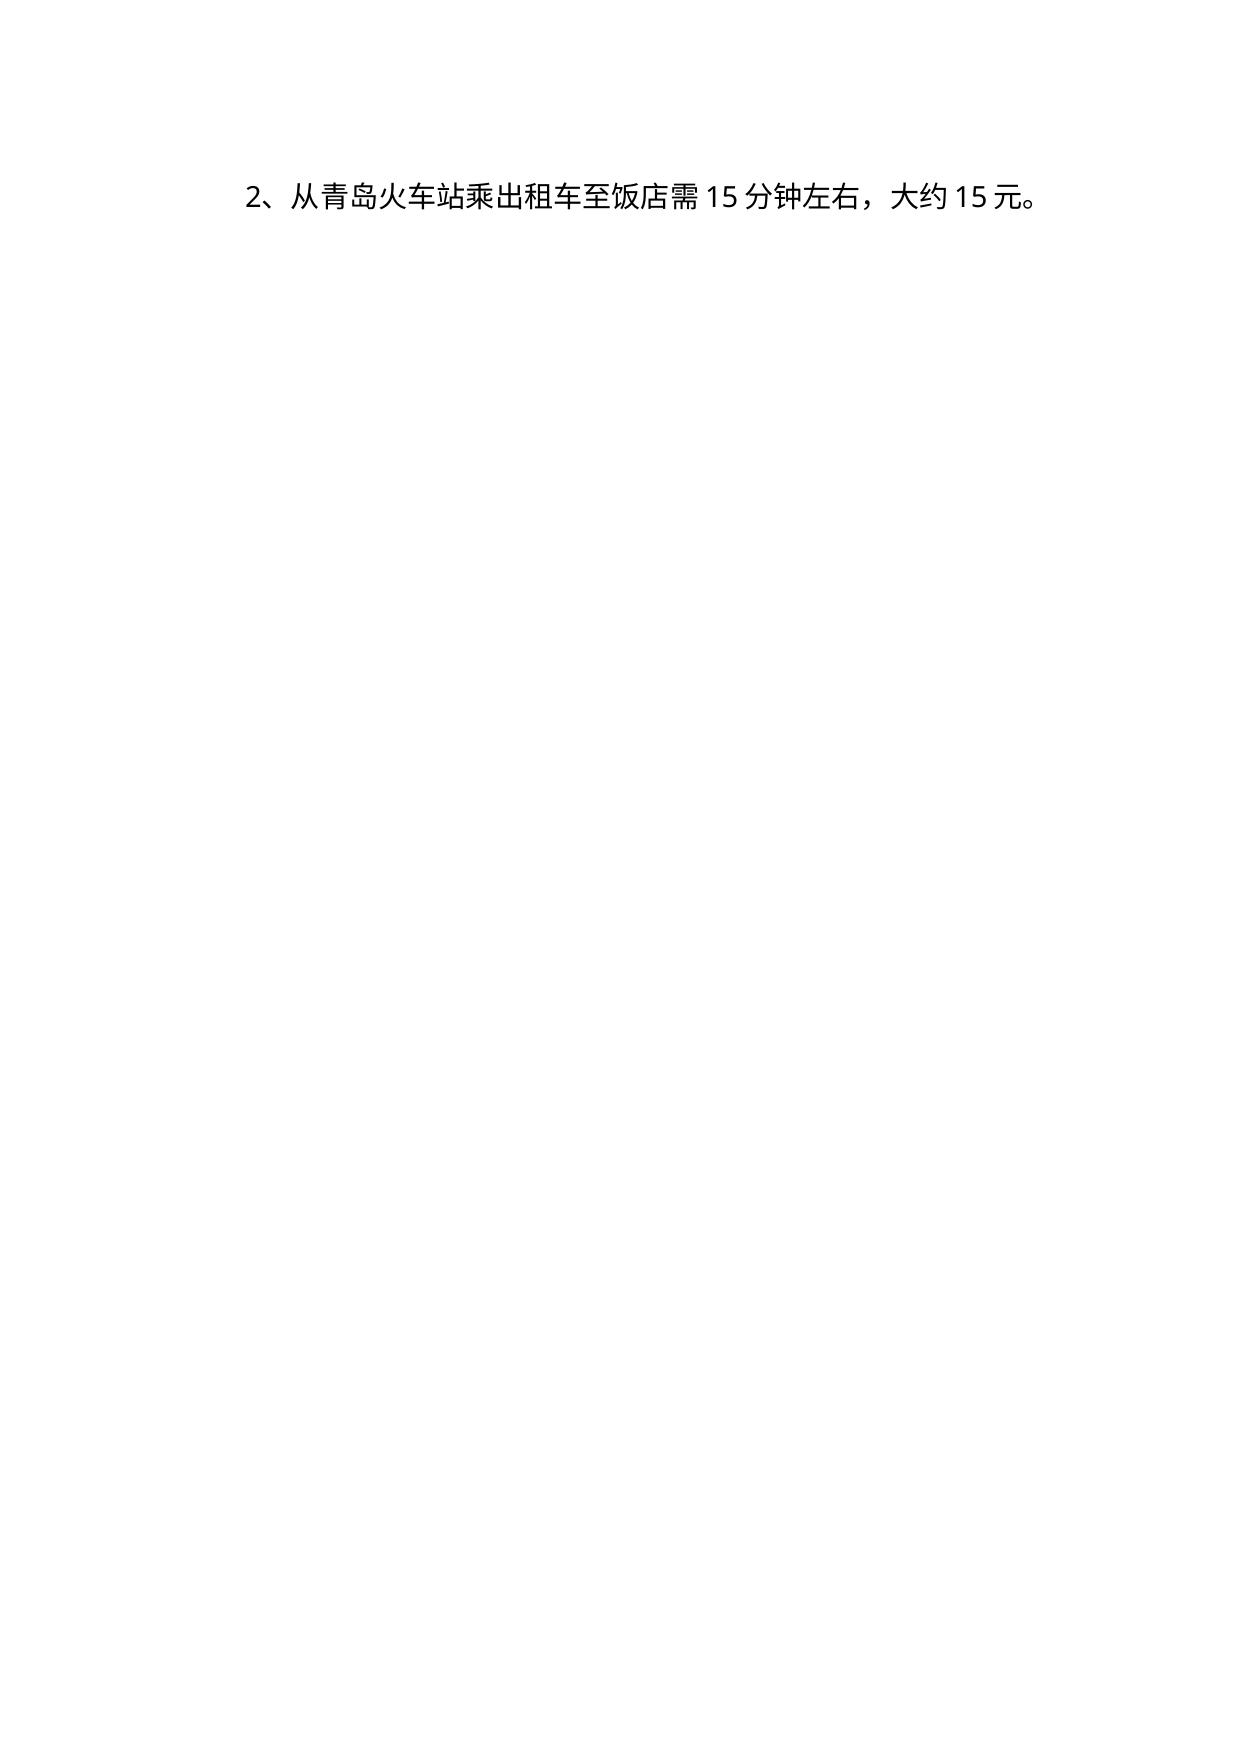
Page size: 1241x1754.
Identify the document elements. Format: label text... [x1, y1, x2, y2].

text 2、从青岛火车站乘出租车至饭店需15分钟左右，大约15元。 [187, 162, 1053, 227]
